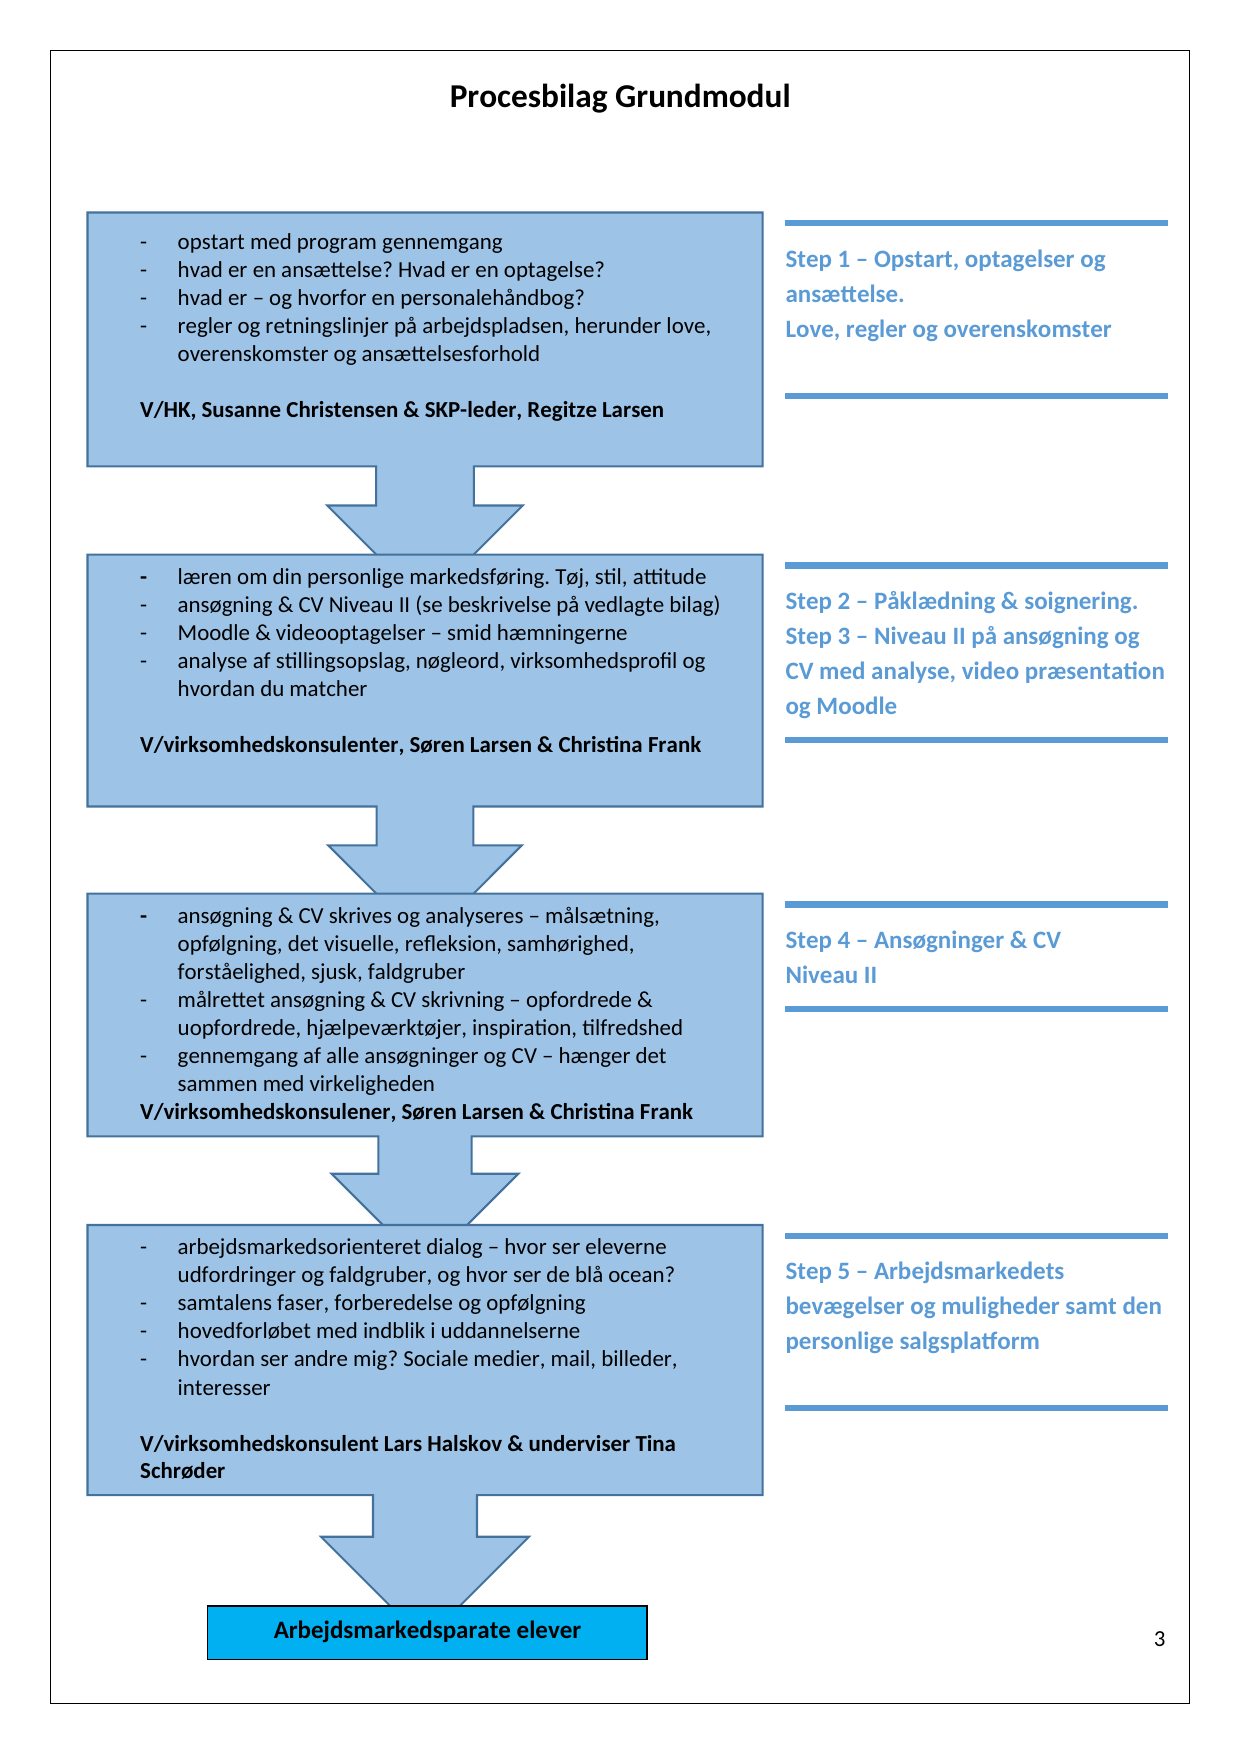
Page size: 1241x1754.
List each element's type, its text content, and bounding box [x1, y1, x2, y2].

list Procesbilag Grundmodul [75, 75, 1165, 116]
